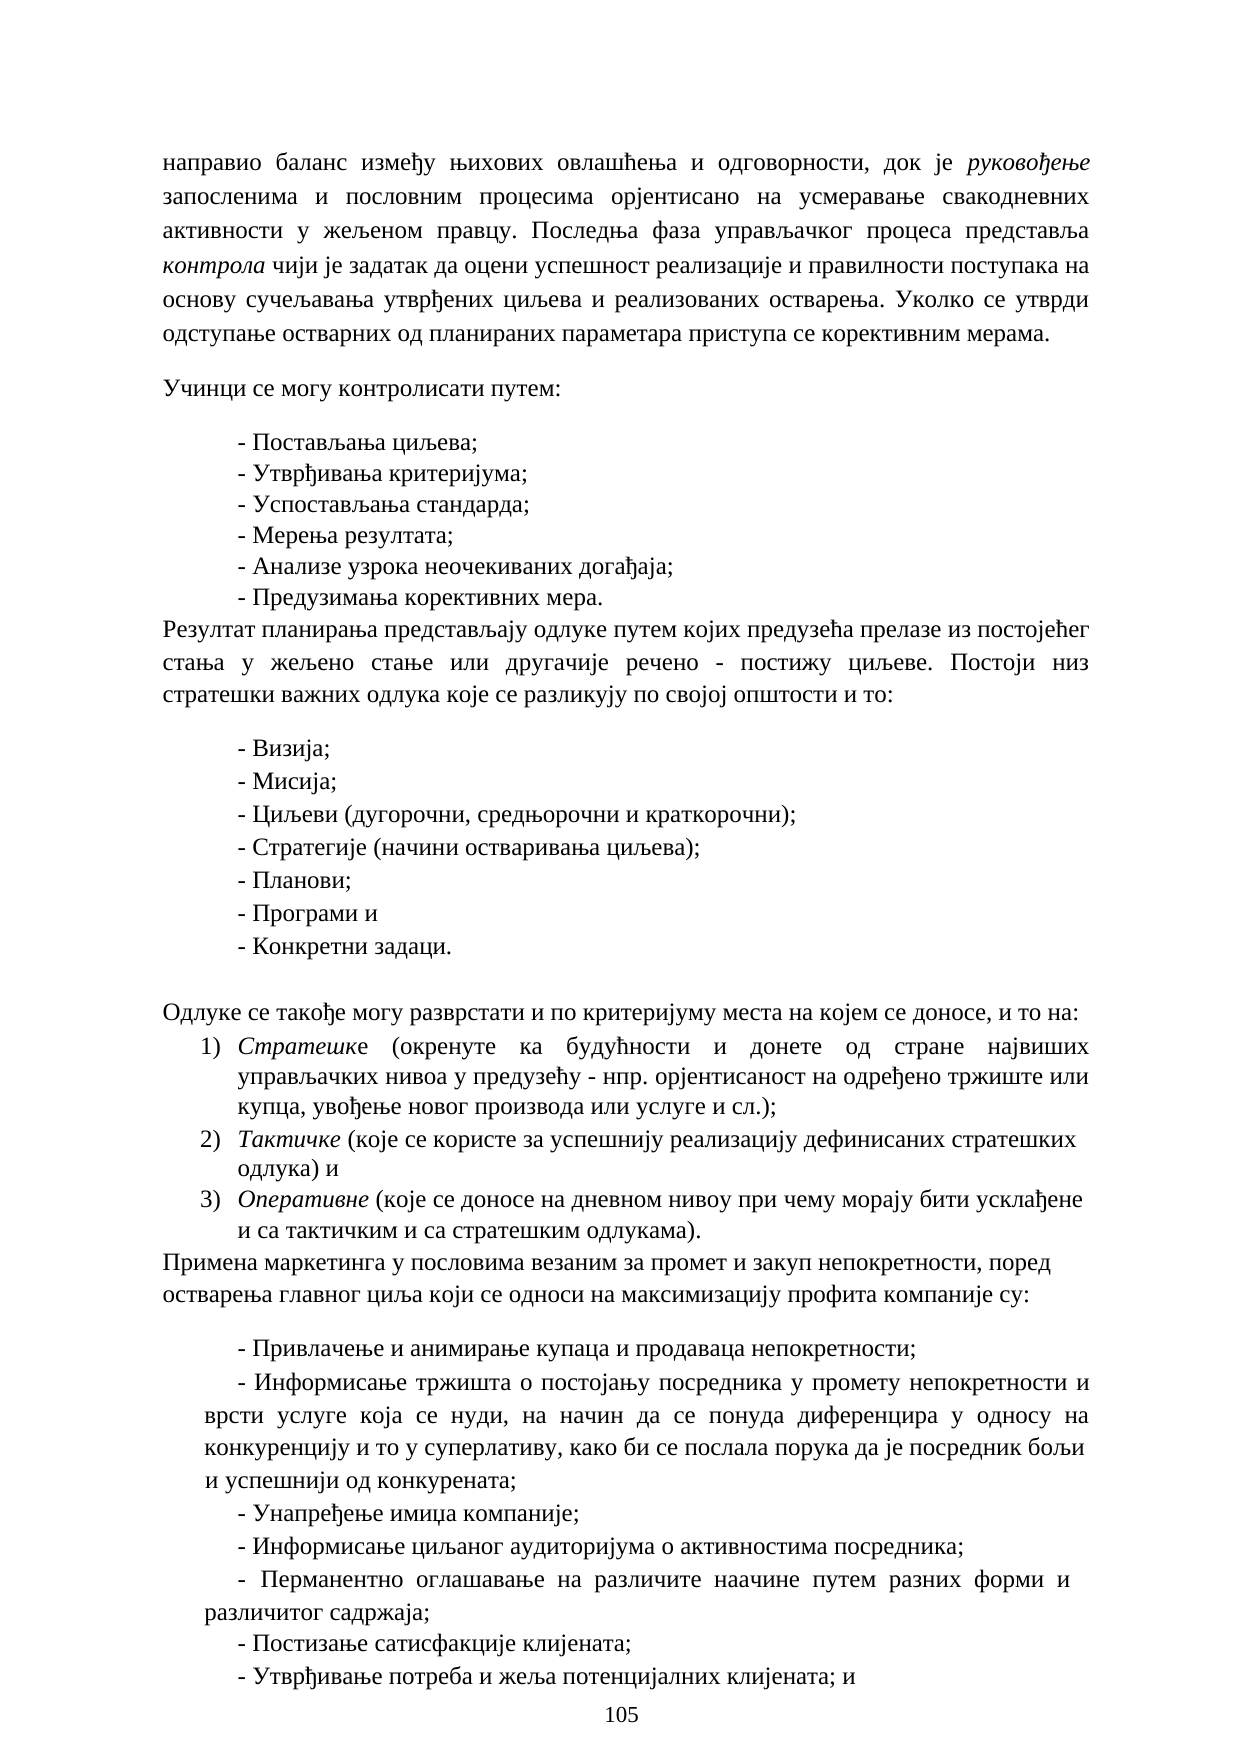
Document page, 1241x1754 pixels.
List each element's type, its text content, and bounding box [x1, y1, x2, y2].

text различитог садржаја; [204, 1597, 1092, 1626]
list Планови; [237, 865, 1092, 894]
list Стратешке (окренуте ка будућности и донете од стране највиших управљачких нивоа у предузећу - нпр. орјентисаност на одређено тржиште или купца, увођење новог производа или услуге и сл.); [200, 1031, 1090, 1120]
list успешнији од конкурената; [205, 1465, 1092, 1494]
list Привлачење и анимирање купаца и продаваца непокретности; [237, 1333, 1092, 1362]
list Циљеви (дугорочни, средњорочни и краткорочни); [237, 799, 1092, 827]
list Унапређење имиџа компаније; [237, 1498, 1092, 1527]
list Мерења резултата; [237, 520, 1092, 549]
list Мисија; [237, 766, 1092, 794]
text и са тактичким и са стратешким одлукама). [237, 1215, 1092, 1244]
list Програми и [237, 898, 1092, 927]
list Стратегије (начини остваривања циљева); [237, 832, 1092, 860]
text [162, 147, 1090, 347]
list Успостављања стандарда; [237, 489, 1092, 518]
text Одлуке се такође могу разврстати и по критеријуму места на којем се доносе, и то на: [162, 997, 1092, 1026]
list Утврђивање потреба и жеља потенцијалних клијената; и [237, 1661, 1092, 1689]
list Постизање сатисфакције клијената; [237, 1628, 1092, 1656]
list Оперативне (које се доносе на дневном нивоу при чему морају бити усклађене [200, 1184, 1092, 1213]
list Постављања циљева; [237, 427, 1092, 456]
list Утврђивања критеријума; [237, 458, 1092, 487]
list Визија; [237, 733, 1092, 762]
text Резултат планирања представљају одлуке путем којих предузећа прелазе из постојећег стања у жељено стање или другачије речено - постижу циљеве. Постоји низ стратешки важних одлука које се разликују по својој општости и то: [162, 614, 1090, 708]
list Информисање тржишта о постојању посредника у промету непокретности и врсти услуге која се нуди, на начин да се понуда диференцира у односу на конкуренцију и то у суперлативу, како би се послала порука да је посредник бољи [204, 1367, 1090, 1461]
text Примена маркетинга у пословима везаним за промет и закуп непокретности, поред остварења главног циља који се односи на максимизацију профита компаније су: [162, 1247, 1090, 1308]
list Анализе узрока неочекиваних догађаја; [237, 551, 1092, 580]
text Учинци се могу контролисати путем: [162, 373, 1092, 402]
list Тактичке (које се користе за успешнију реализацију дефинисаних стратешких одлука) и [200, 1124, 1090, 1182]
list Информисање циљаног аудиторијума о активностима посредника; [237, 1531, 1092, 1560]
list Предузимања корективних мера. [237, 582, 1092, 611]
list Перманентно оглашавање на различите наачине путем разних форми и [237, 1564, 1092, 1593]
list Конкретни задаци. [237, 931, 1092, 959]
